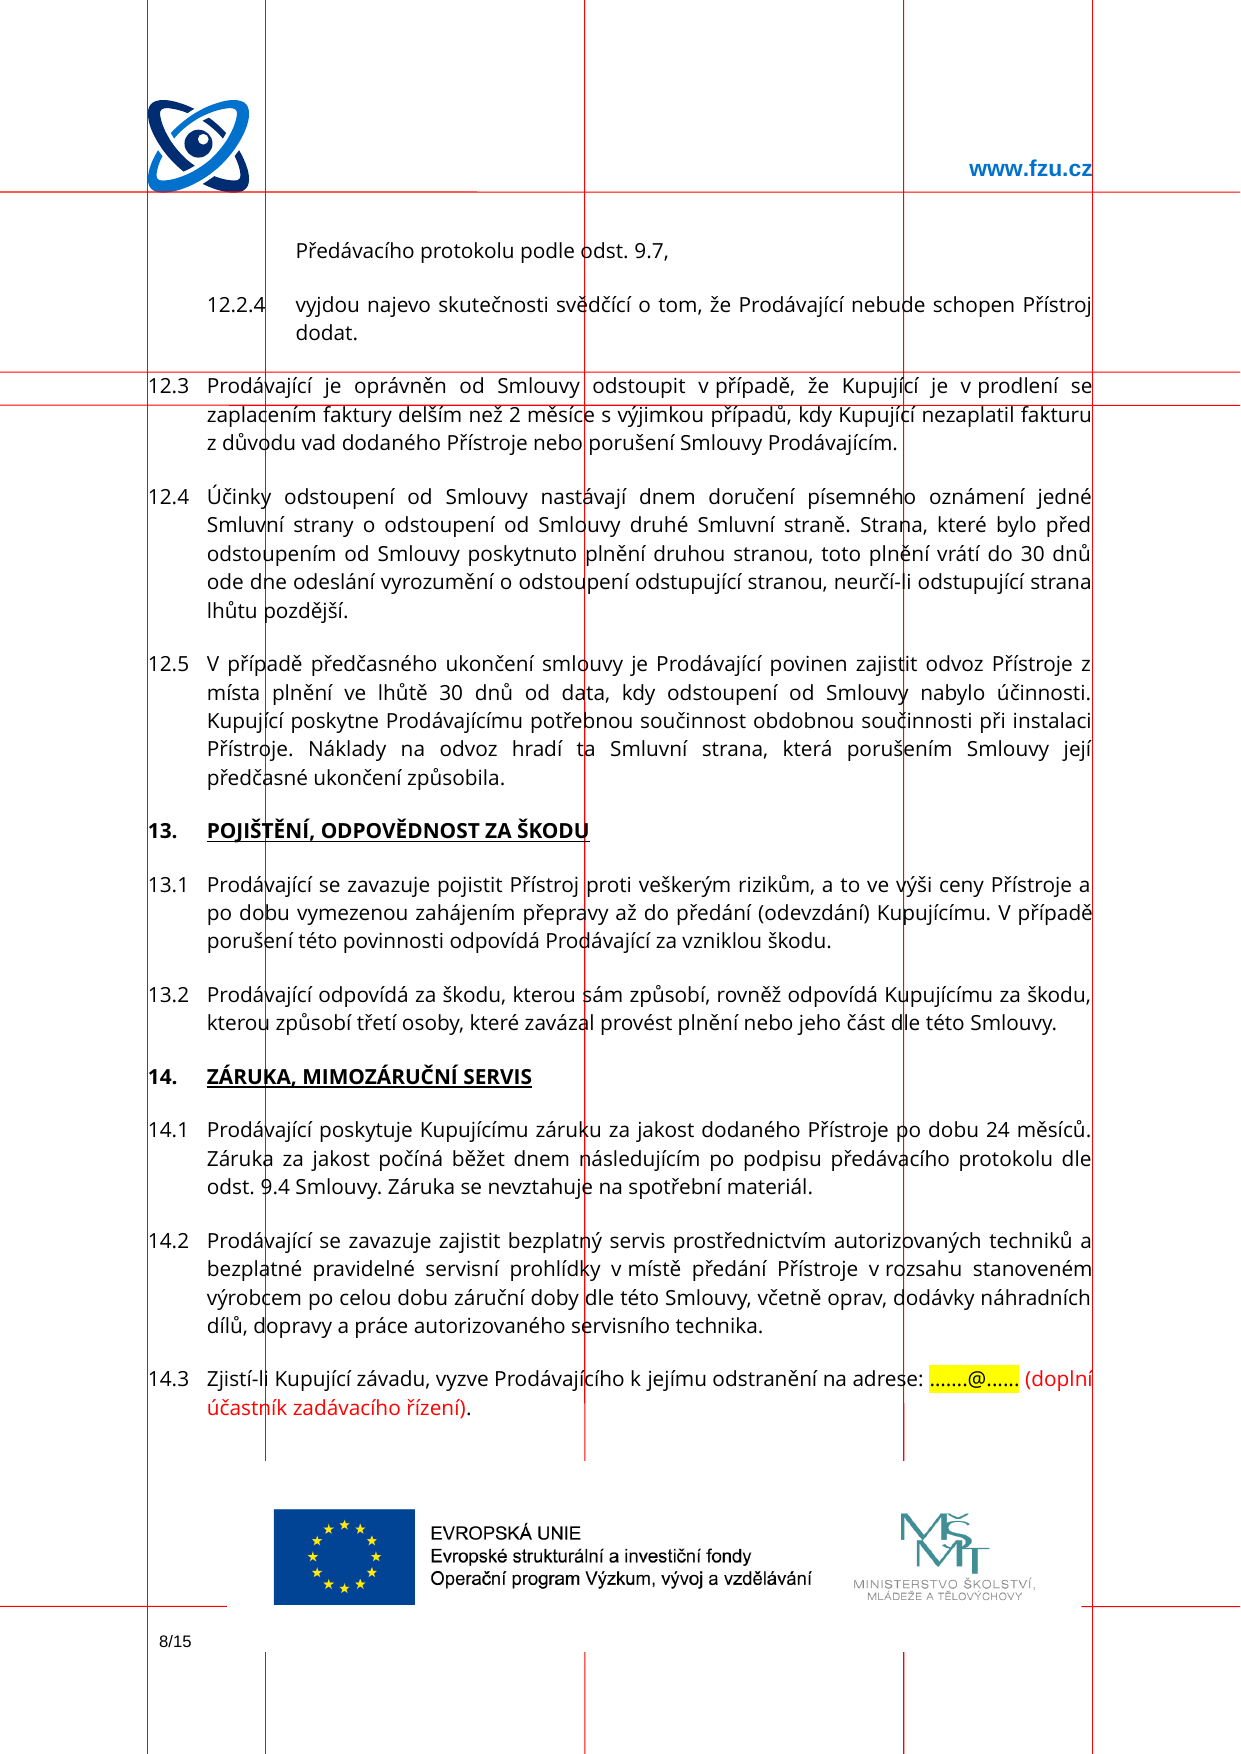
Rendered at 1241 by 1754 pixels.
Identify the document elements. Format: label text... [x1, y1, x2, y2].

list Prodávající poskytuje Kupujícímu záruku za jakost dodaného Přístroje po dobu 24 měsíců. Záruka za jakost počíná běžet dnem následujícím po podpisu předávacího protokolu dle odst. 9.4 Smlouvy. Záruka se nevztahuje na spotřební materiál. [148, 1115, 1093, 1201]
list Prodávající odpovídá za škodu, kterou sám způsobí, rovněž odpovídá Kupujícímu za škodu, kterou způsobí třetí osoby, které zavázal provést plnění nebo jeho část dle této Smlouvy. [148, 980, 1093, 1037]
list Prodávající se zavazuje pojistit Přístroj proti veškerým rizikům, a to ve výši ceny Přístroje a po dobu vymezenou zahájením přepravy až do předání (odevzdání) Kupujícímu. V případě porušení této povinnosti odpovídá Prodávající za vzniklou škodu. [148, 870, 1093, 955]
list Zjistí-li Kupující závadu, vyzve Prodávajícího k jejímu odstranění na adrese: …….@...... (doplní účastník zadávacího řízení). [148, 1364, 1093, 1421]
picture [227, 1461, 1082, 1652]
list vyjdou najevo skutečnosti svědčící o tom, že Prodávající nebude schopen Přístroj dodat. [207, 290, 1093, 347]
list Účinky odstoupení od Smlouvy nastávají dnem doručení písemného oznámení jedné Smluvní strany o odstoupení od Smlouvy druhé Smluvní straně. Strana, které bylo před odstoupením od Smlouvy poskytnuto plnění druhou stranou, toto plnění vrátí do 30 dnů ode dne odeslání vyrozumění o odstoupení odstupující stranou, neurčí-li odstupující strana lhůtu pozdější. [148, 482, 1093, 624]
list POJIŠTĚNÍ, ODPOVĚDNOST ZA ŠKODU [148, 816, 1093, 845]
list Prodávající neodstraní včas vady uvedené v soupisu zjištěných vad a nedodělků Předávacího protokolu podle odst. 9.7, [207, 236, 1093, 265]
list Prodávající je oprávněn od Smlouvy odstoupit v případě, že Kupující je v prodlení se zaplacením faktury delším než 2 měsíce s výjimkou případů, kdy Kupující nezaplatil fakturu z důvodu vad dodaného Přístroje nebo porušení Smlouvy Prodávajícím. [148, 372, 1093, 457]
list ZÁRUKA, MIMOZÁRUČNÍ SERVIS [148, 1062, 1093, 1090]
list Prodávající se zavazuje zajistit bezplatný servis prostřednictvím autorizovaných techniků a bezplatné pravidelné servisní prohlídky v místě předání Přístroje v rozsahu stanoveném výrobcem po celou dobu záruční doby dle této Smlouvy, včetně oprav, dodávky náhradních dílů, dopravy a práce autorizovaného servisního technika. [148, 1226, 1093, 1339]
list V případě předčasného ukončení smlouvy je Prodávající povinen zajistit odvoz Přístroje z místa plnění ve lhůtě 30 dnů od data, kdy odstoupení od Smlouvy nabylo účinnosti. Kupující poskytne Prodávajícímu potřebnou součinnost obdobnou součinnosti při instalaci Přístroje. Náklady na odvoz hradí ta Smluvní strana, která porušením Smlouvy její předčasné ukončení způsobila. [148, 649, 1093, 791]
